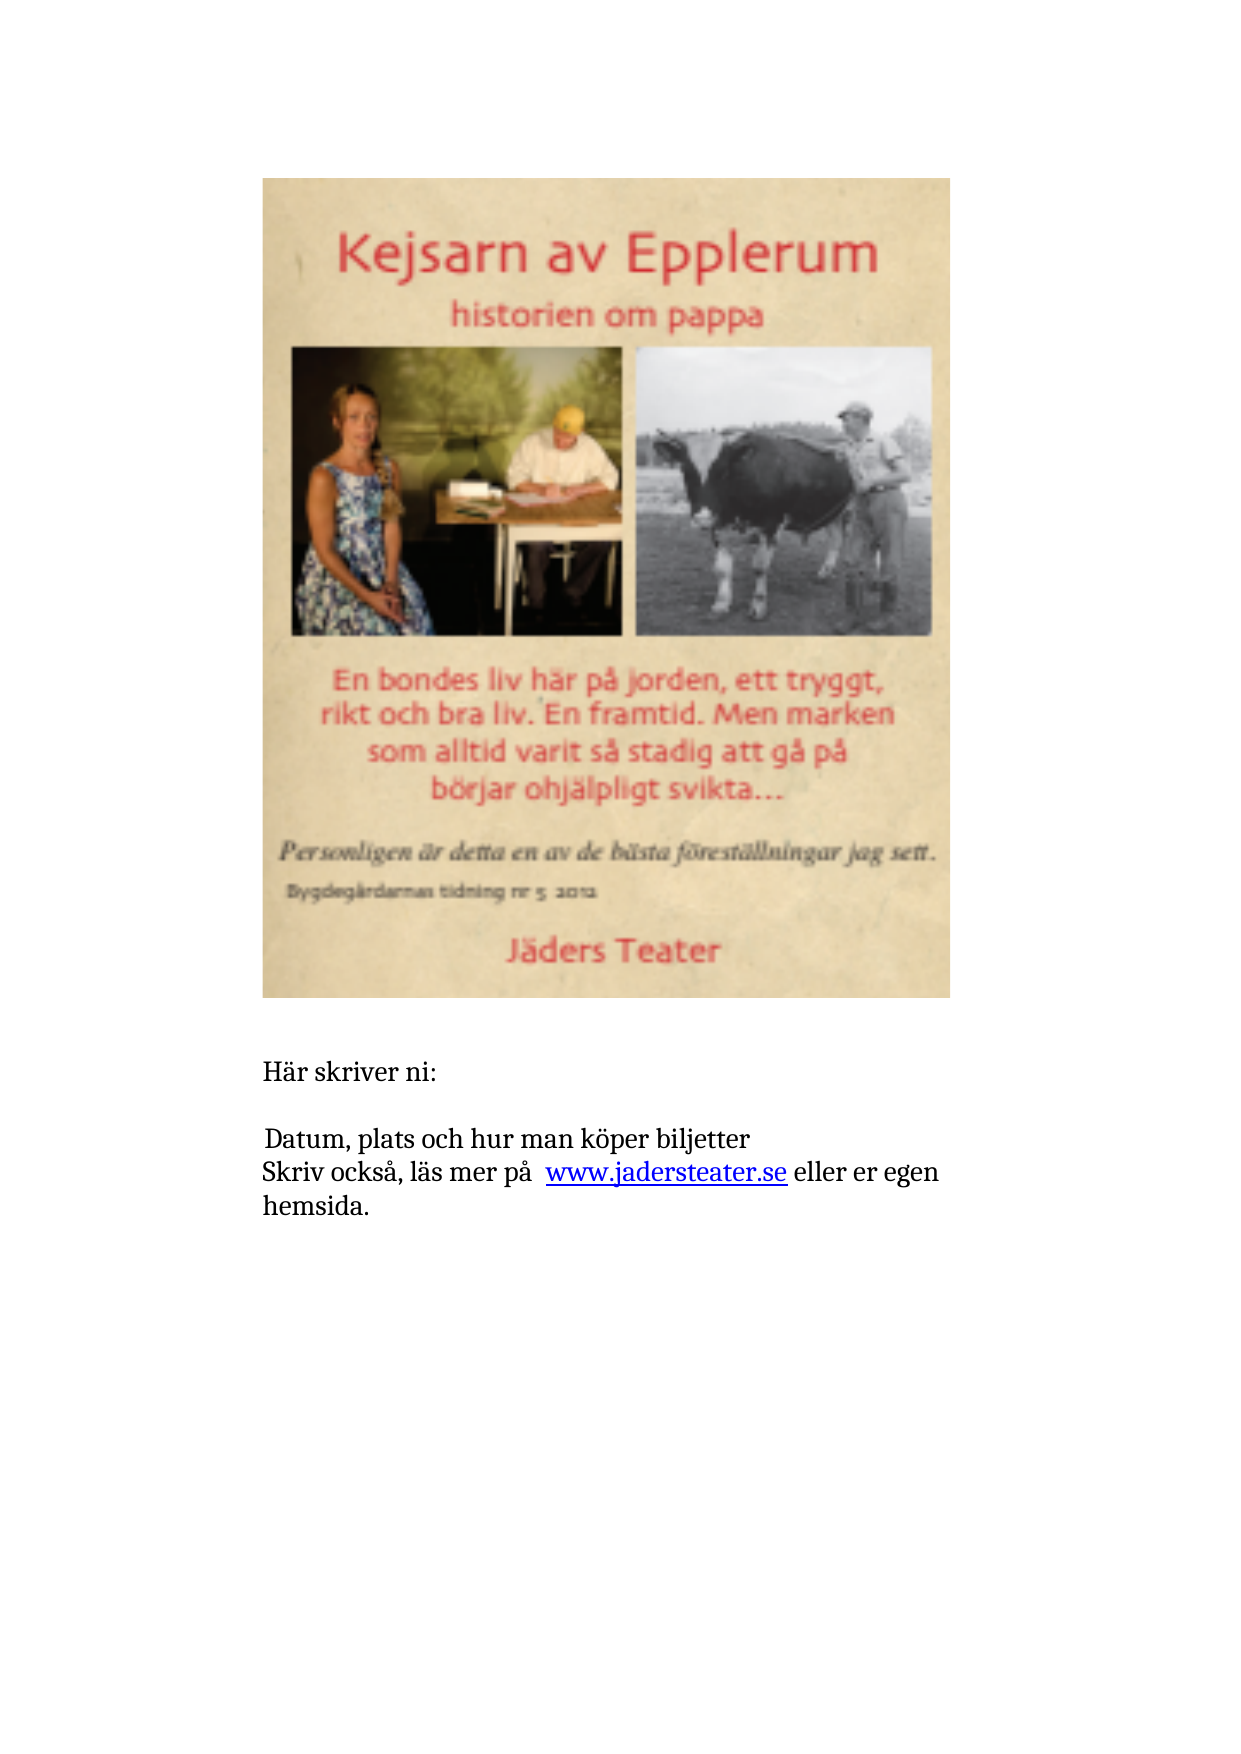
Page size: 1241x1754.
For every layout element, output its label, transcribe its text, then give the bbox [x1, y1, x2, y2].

text Datum, plats och hur man köper biljetter [187, 1122, 1053, 1156]
text Här skriver ni: [262, 1055, 1053, 1088]
text Skriv också, läs mer på www.jadersteater.se eller er egen hemsida. [262, 1156, 1053, 1223]
